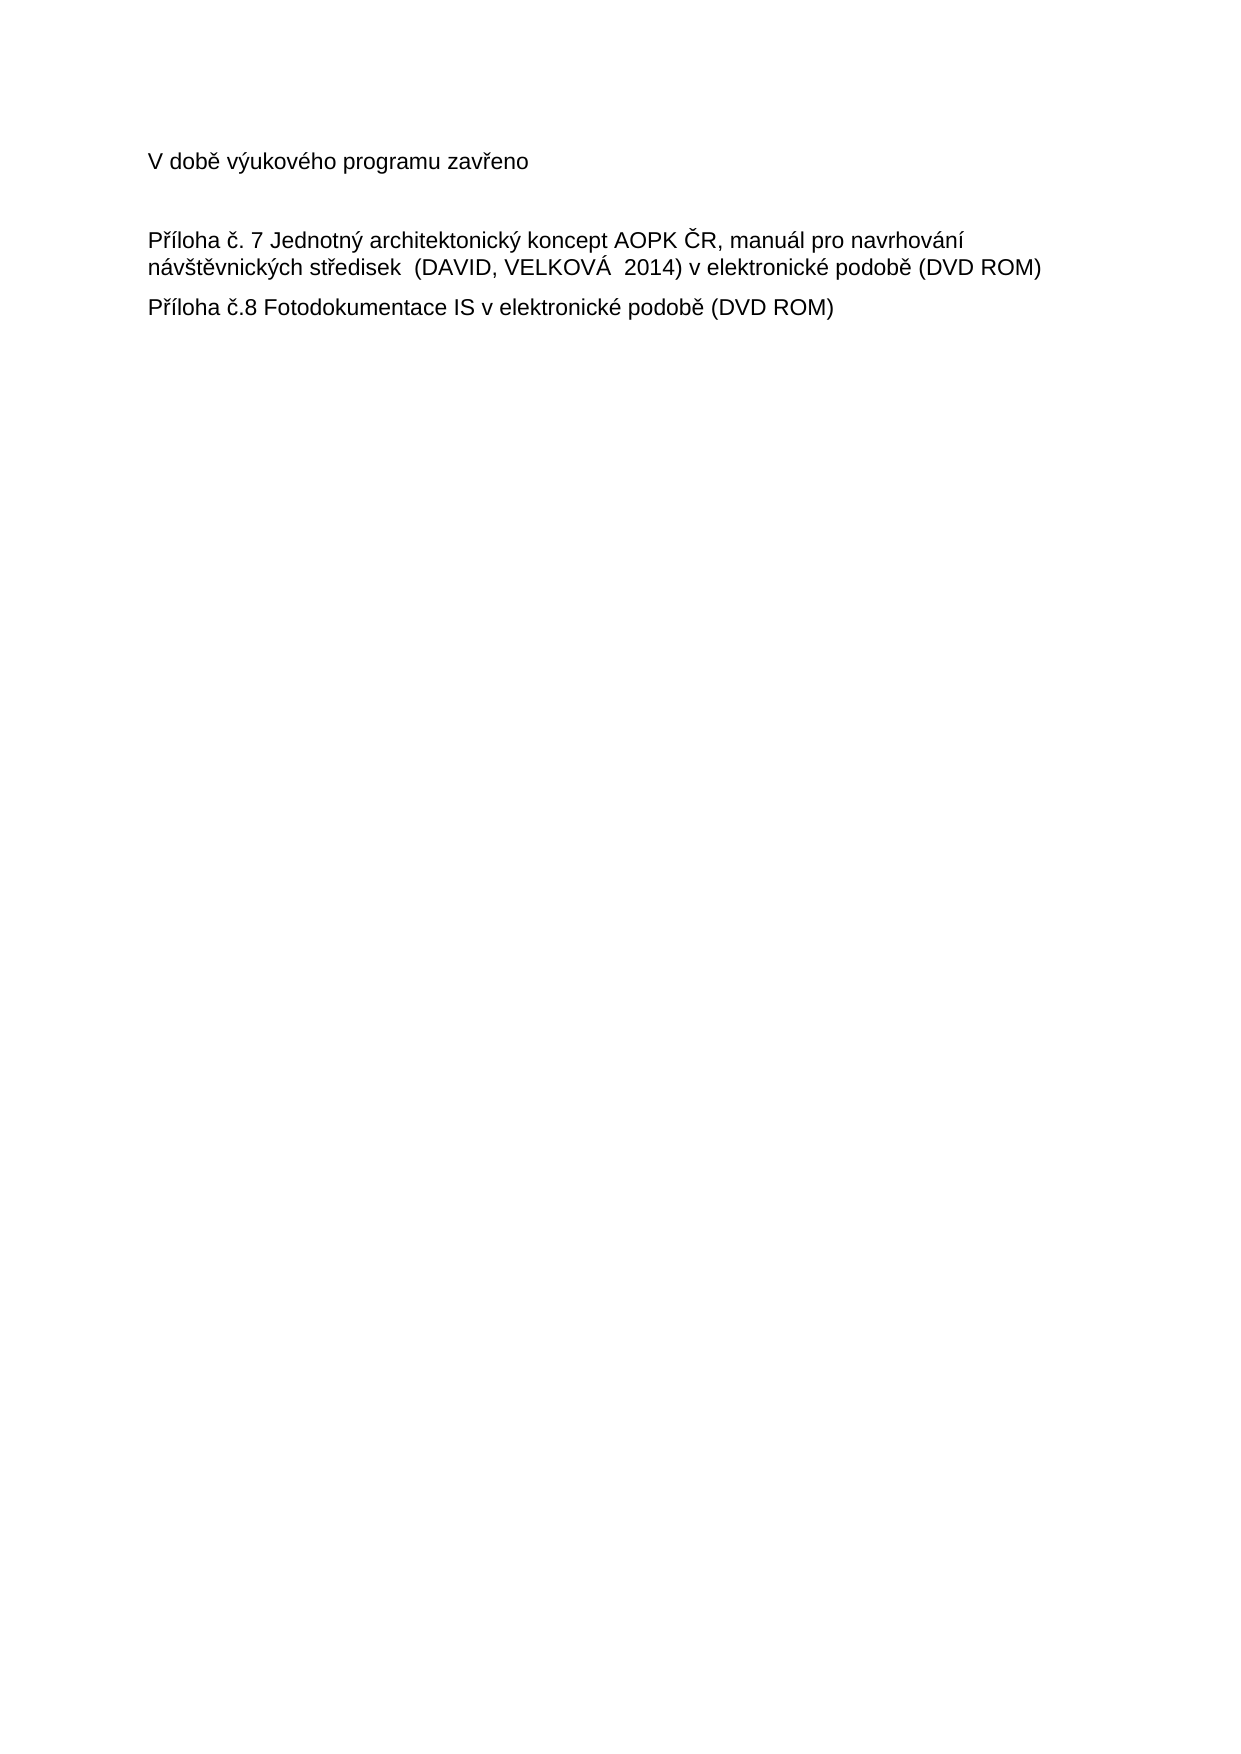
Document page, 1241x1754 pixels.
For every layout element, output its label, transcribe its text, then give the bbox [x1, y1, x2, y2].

text Příloha č. 7 Jednotný architektonický koncept AOPK ČR, manuál pro navrhování návštěvnických středisek (DAVID, VELKOVÁ 2014) v elektronické podobě (DVD ROM) [148, 227, 1093, 281]
text V době výukového programu zavřeno [148, 148, 1093, 175]
text Příloha č.8 Fotodokumentace IS v elektronické podobě (DVD ROM) [148, 293, 1093, 321]
